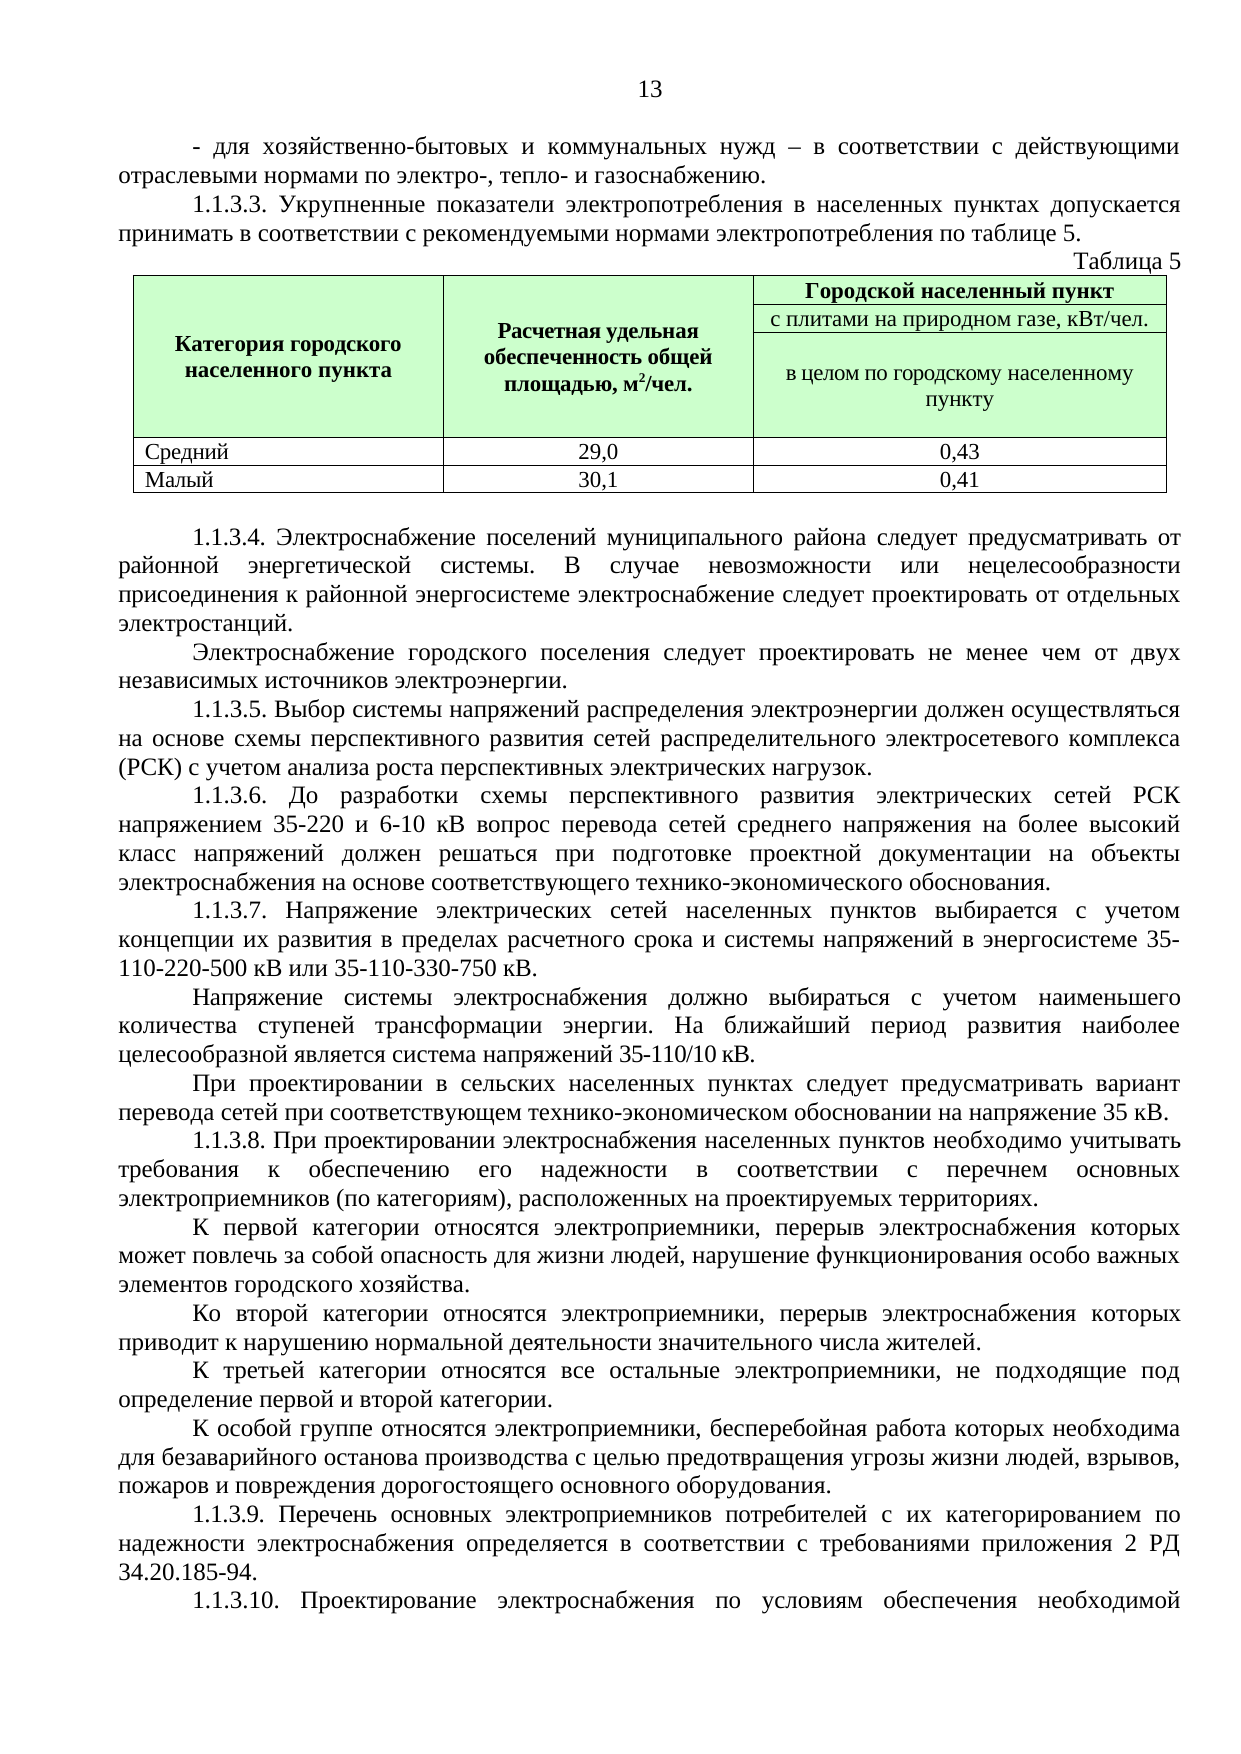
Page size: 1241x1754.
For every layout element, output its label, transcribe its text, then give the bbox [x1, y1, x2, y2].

table_cell в целом по городскому населенному пункту [754, 333, 1166, 437]
text Ко второй категории относятся электроприемники, перерыв электроснабжения которых приводит к нарушению нормальной деятельности значительного числа жителей. [118, 1298, 1181, 1356]
text К первой категории относятся электроприемники, перерыв электроснабжения которых может повлечь за собой опасность для жизни людей, нарушение функционирования особо важных элементов городского хозяйства. [118, 1212, 1181, 1298]
table_cell Малый [134, 466, 443, 492]
table_cell с плитами на природном газе, кВт/чел. [754, 305, 1166, 332]
table_cell Средний [134, 438, 443, 464]
table_cell 30,1 [444, 466, 753, 492]
text К особой группе относятся электроприемники, бесперебойная работа которых необходима для безаварийного останова производства с целью предотвращения угрозы жизни людей, взрывов, пожаров и повреждения дорогостоящего основного оборудования. [118, 1413, 1181, 1499]
text 1.1.3.6. До разработки схемы перспективного развития электрических сетей РСК напряжением 35-220 и 6-10 кВ вопрос перевода сетей среднего напряжения на более высокий класс напряжений должен решаться при подготовке проектной документации на объекты электроснабжения на основе соответствующего технико-экономического обоснования. [118, 781, 1181, 896]
text - для хозяйственно-бытовых и коммунальных нужд – в соответствии с действующими отраслевыми нормами по электро-, тепло- и газоснабжению. [118, 131, 1181, 189]
table_header Городской населенный пункт [754, 276, 1166, 304]
text 1.1.3.3. Укрупненные показатели электропотребления в населенных пунктах допускается принимать в соответствии с рекомендуемыми нормами электропотребления по таблице 5. [118, 189, 1181, 246]
text Электроснабжение городского поселения следует проектировать не менее чем от двух независимых источников электроэнергии. [118, 637, 1181, 694]
text Таблица 5 [118, 246, 1181, 275]
text 1.1.3.7. Напряжение электрических сетей населенных пунктов выбирается с учетом концепции их развития в пределах расчетного срока и системы напряжений в энергосистеме 35-110-220-500 кВ или 35-110-330-750 кВ. [118, 896, 1181, 982]
text 1.1.3.9. Перечень основных электроприемников потребителей с их категорированием по надежности электроснабжения определяется в соответствии с требованиями приложения 2 РД 34.20.185-94. [118, 1499, 1181, 1586]
text 1.1.3.8. При проектировании электроснабжения населенных пунктов необходимо учитывать требования к обеспечению его надежности в соответствии с перечнем основных электроприемников (по категориям), расположенных на проектируемых территориях. [118, 1126, 1181, 1212]
text К третьей категории относятся все остальные электроприемники, не подходящие под определение первой и второй категории. [118, 1356, 1181, 1413]
table_cell 0,41 [754, 466, 1166, 492]
text Напряжение системы электроснабжения должно выбираться с учетом наименьшего количества ступеней трансформации энергии. На ближайший период развития наиболее целесообразной является система напряжений 35-110/10 кВ. [118, 982, 1181, 1068]
text При проектировании в сельских населенных пунктах следует предусматривать вариант перевода сетей при соответствующем технико-экономическом обосновании на напряжение 35 кВ. [118, 1068, 1181, 1126]
table_header Категория городского населенного пункта [134, 276, 443, 437]
table_header Расчетная удельная обеспеченность общей площадью, м2/чел. [444, 276, 753, 437]
text 1.1.3.4. Электроснабжение поселений муниципального района следует предусматривать от районной энергетической системы. В случае невозможности или нецелесообразности присоединения к районной энергосистеме электроснабжение следует проектировать от отдельных электростанций. [118, 522, 1181, 637]
table_cell 29,0 [444, 438, 753, 464]
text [118, 1586, 1181, 1614]
text 1.1.3.5. Выбор системы напряжений распределения электроэнергии должен осуществляться на основе схемы перспективного развития сетей распределительного электросетевого комплекса (РСК) с учетом анализа роста перспективных электрических нагрузок. [118, 694, 1181, 781]
table_cell 0,43 [754, 438, 1166, 464]
